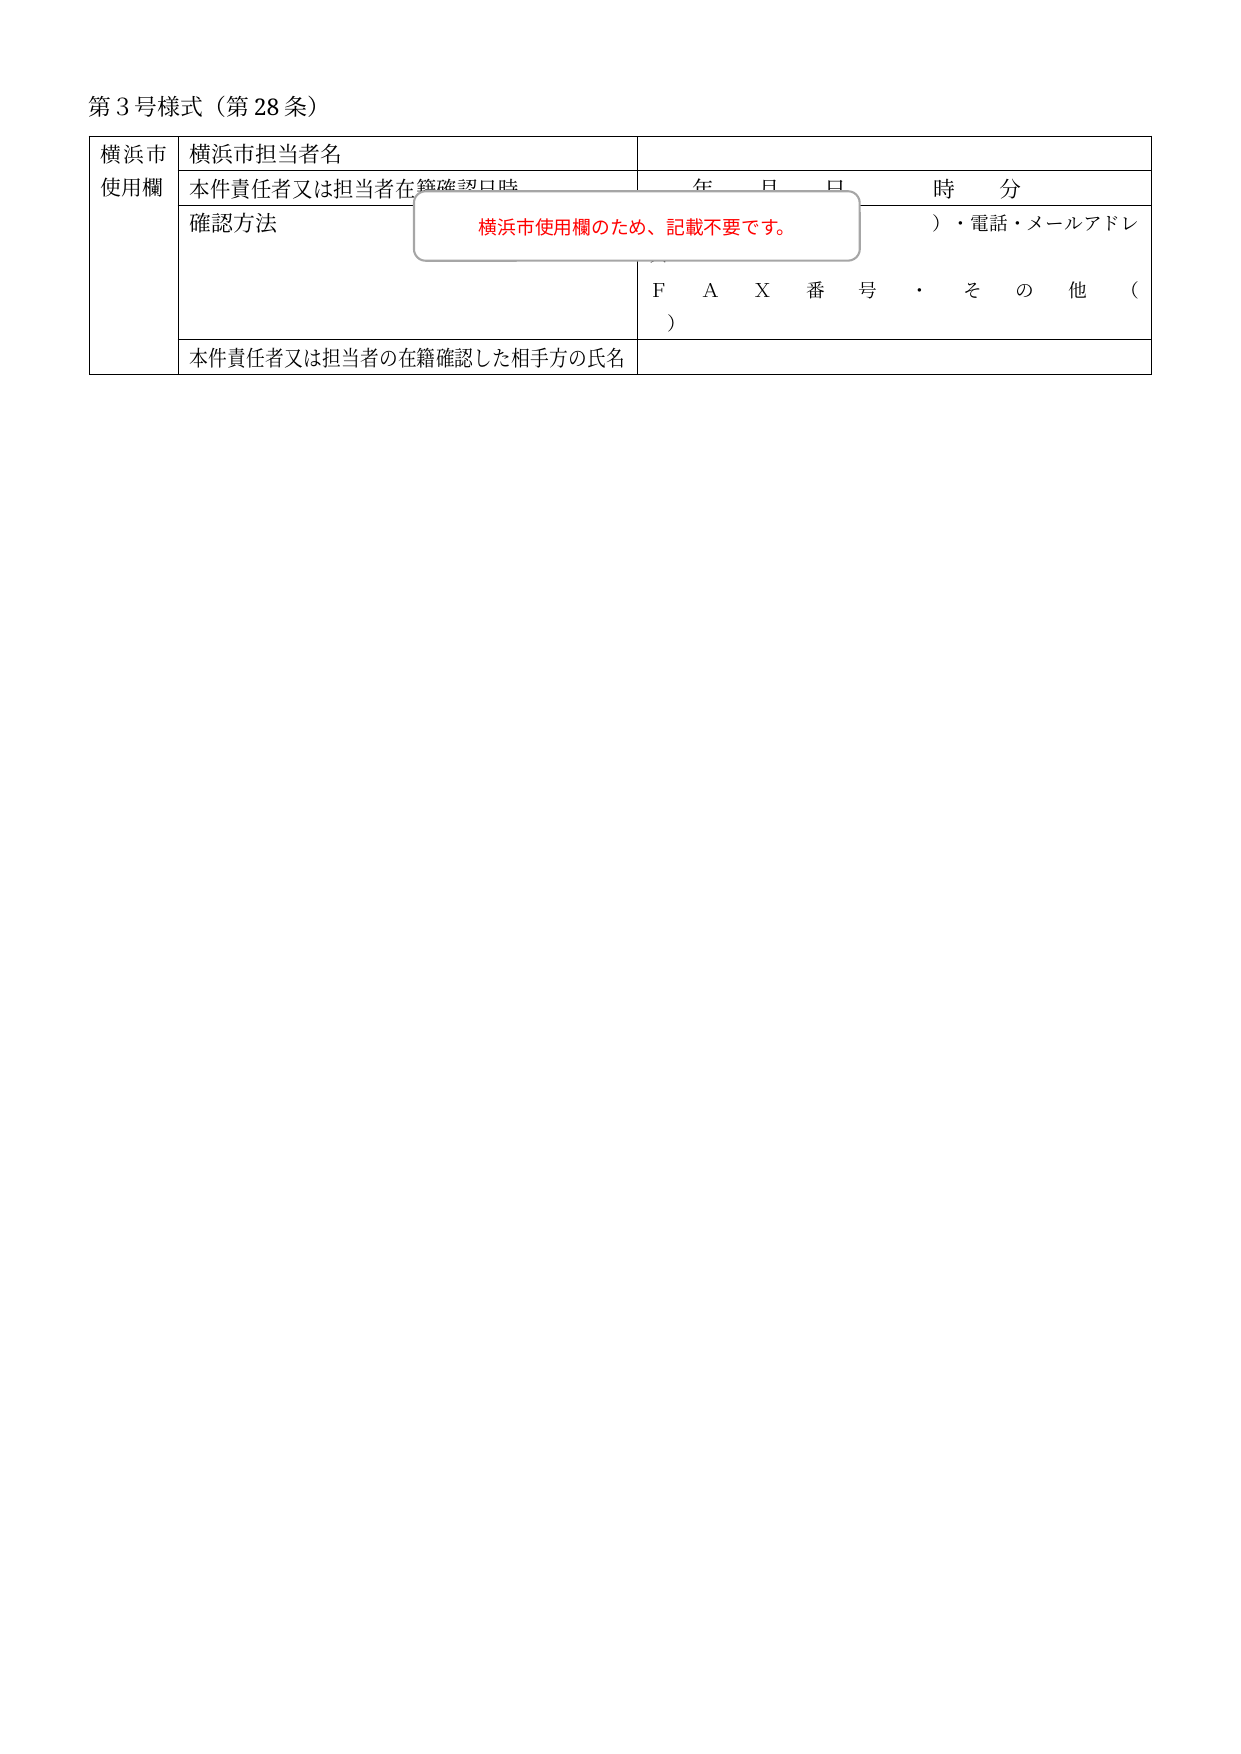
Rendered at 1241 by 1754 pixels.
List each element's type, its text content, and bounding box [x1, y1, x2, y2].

table_cell 本件責任者又は担当者の在籍確認した相手方の氏名 [179, 340, 637, 374]
table_cell 本件責任者又は担当者在籍確認日時 [179, 171, 637, 204]
table_cell 本人確認書類（ ）・電話・メールアドレス ＦＡＸ番号・その他（ ） [638, 206, 1151, 339]
table_cell 年 月 日 時 分 [638, 171, 1151, 204]
table_header [638, 137, 1151, 170]
table_cell [638, 340, 1151, 374]
table_header 横浜市使用欄 [90, 137, 178, 374]
table_header 横浜市担当者名 [179, 137, 637, 170]
table_cell 確認方法 [179, 206, 637, 339]
